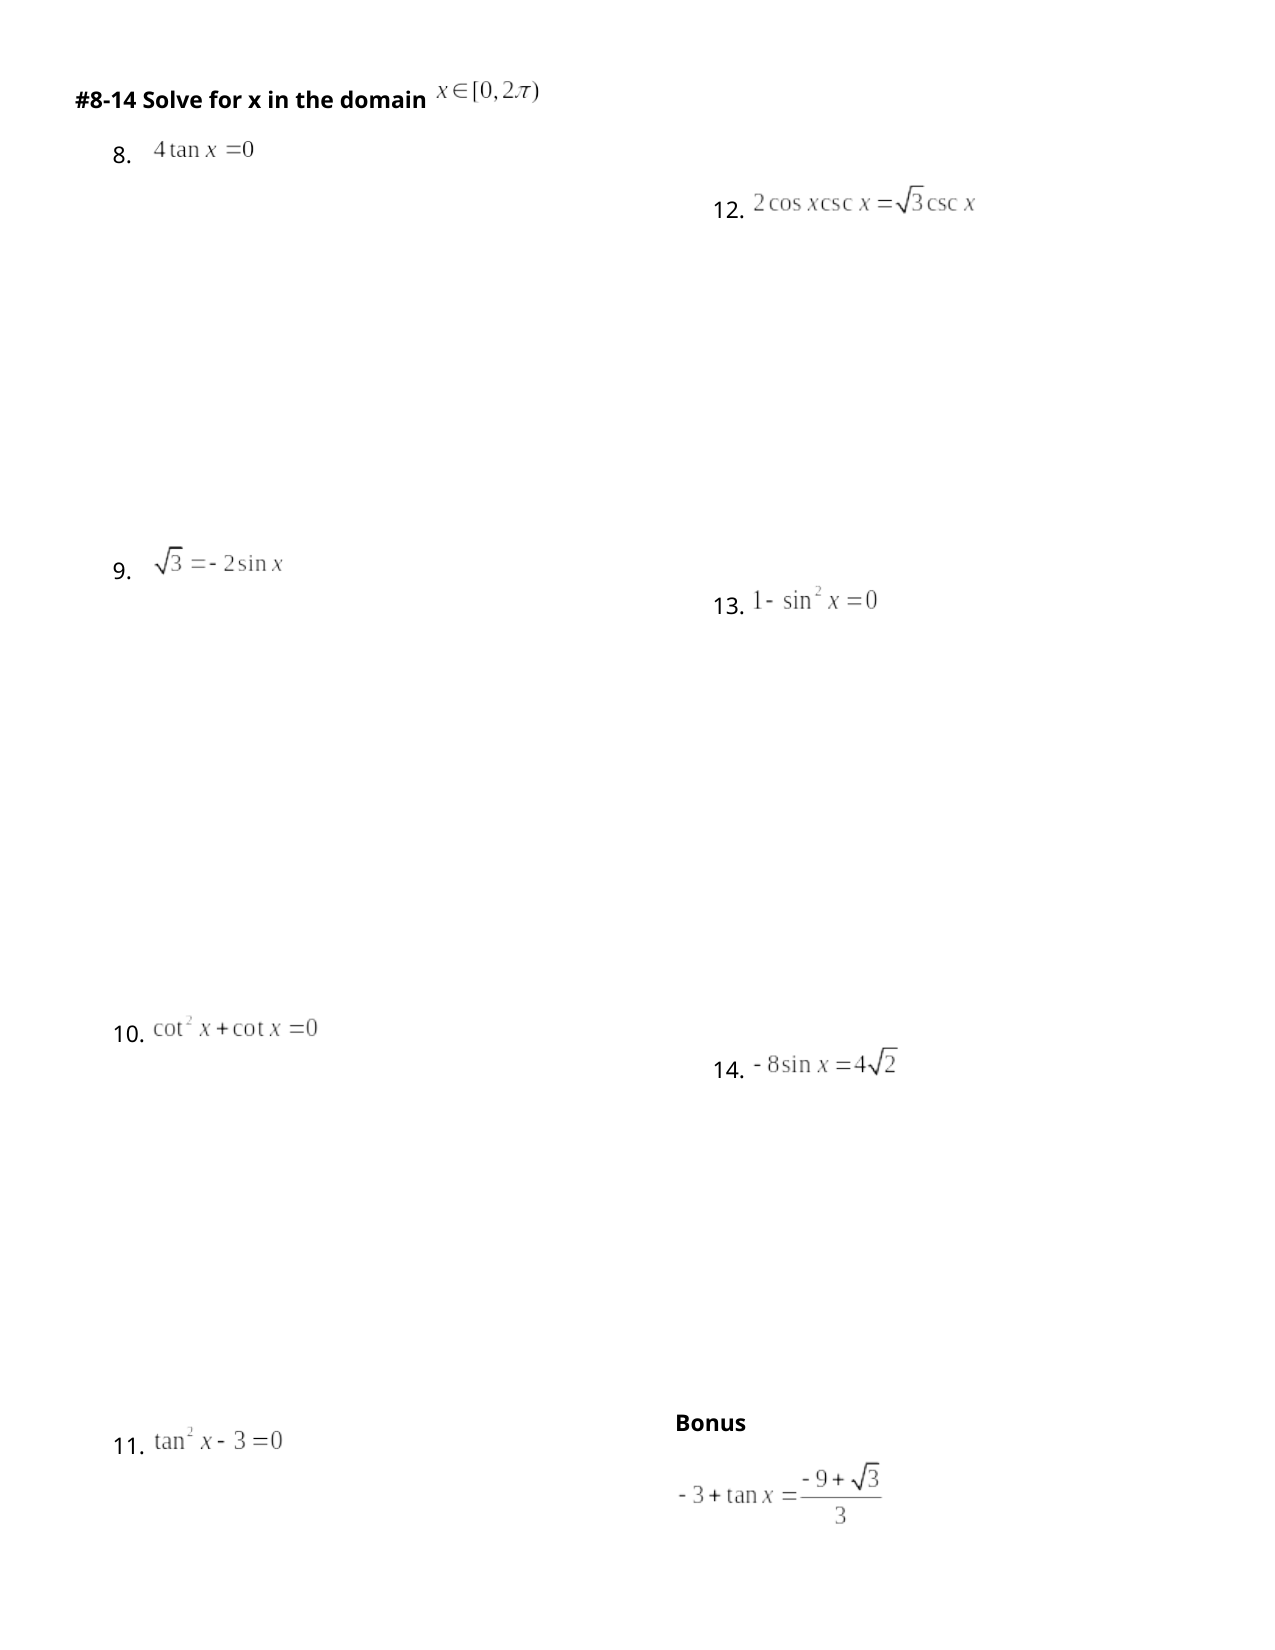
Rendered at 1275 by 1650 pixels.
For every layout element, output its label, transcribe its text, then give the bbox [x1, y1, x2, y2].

text #8-14 Solve for x in the domain [75, 75, 1200, 115]
text Bonus [675, 1407, 1200, 1438]
